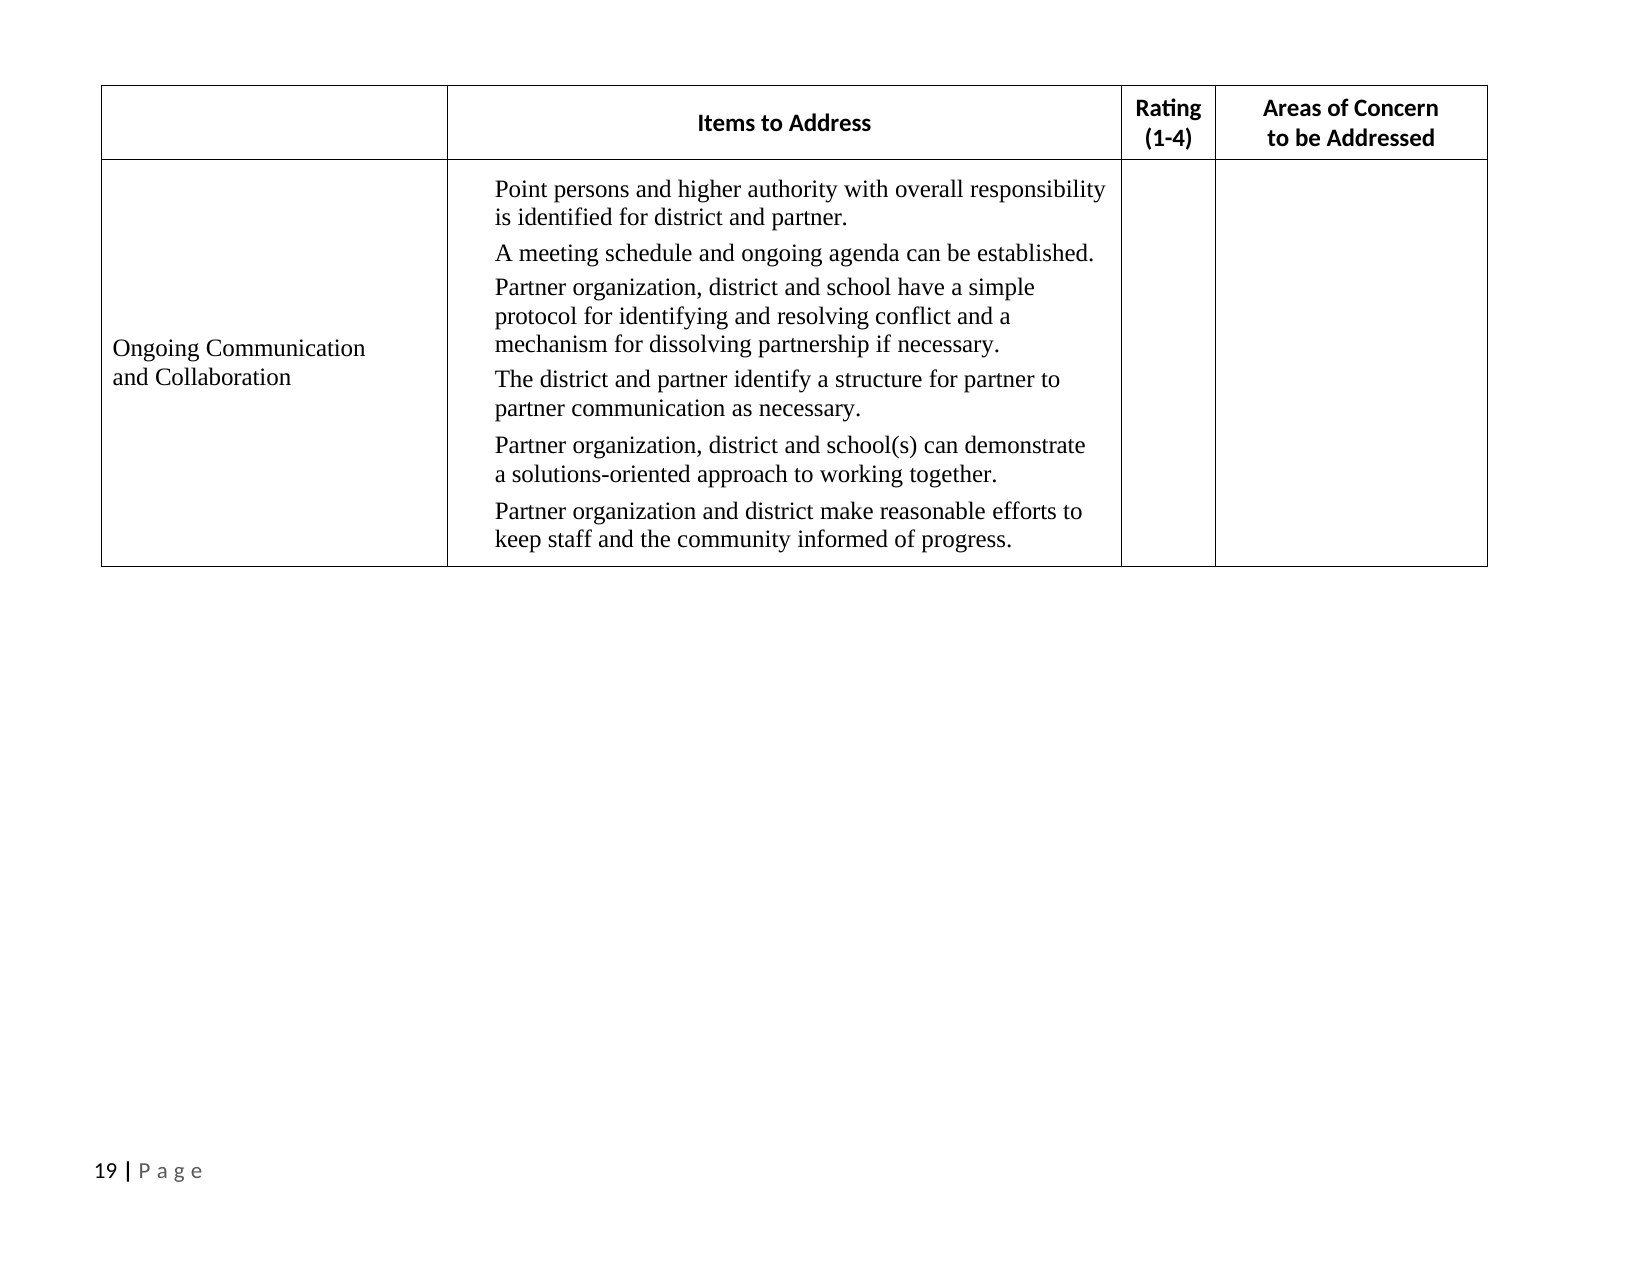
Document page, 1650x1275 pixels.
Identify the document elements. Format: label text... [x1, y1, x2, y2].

table_header [102, 86, 447, 159]
table_cell Point persons and higher authority with overall responsibility is identified for district and partner. A meeting schedule and ongoing agenda can be established. Partner organization, district and school have a simple protocol for identifying and resolving conflict and a mechanism for dissolving partnership if necessary. The district and partner identify a structure for partner to partner communication as necessary. Partner organization, district and school(s) can demonstrate a solutions-oriented approach to working together. Partner organization and district make reasonable efforts to keep staff and the community informed of progress. [448, 160, 1121, 566]
table_cell [1216, 160, 1487, 566]
table_header Areas of Concern to be Addressed [1216, 86, 1487, 159]
table_cell Ongoing Communication and Collaboration [102, 160, 447, 566]
table_header Rating (1-4) [1122, 86, 1215, 159]
table_header Items to Address [448, 86, 1121, 159]
table_cell [1122, 160, 1215, 566]
